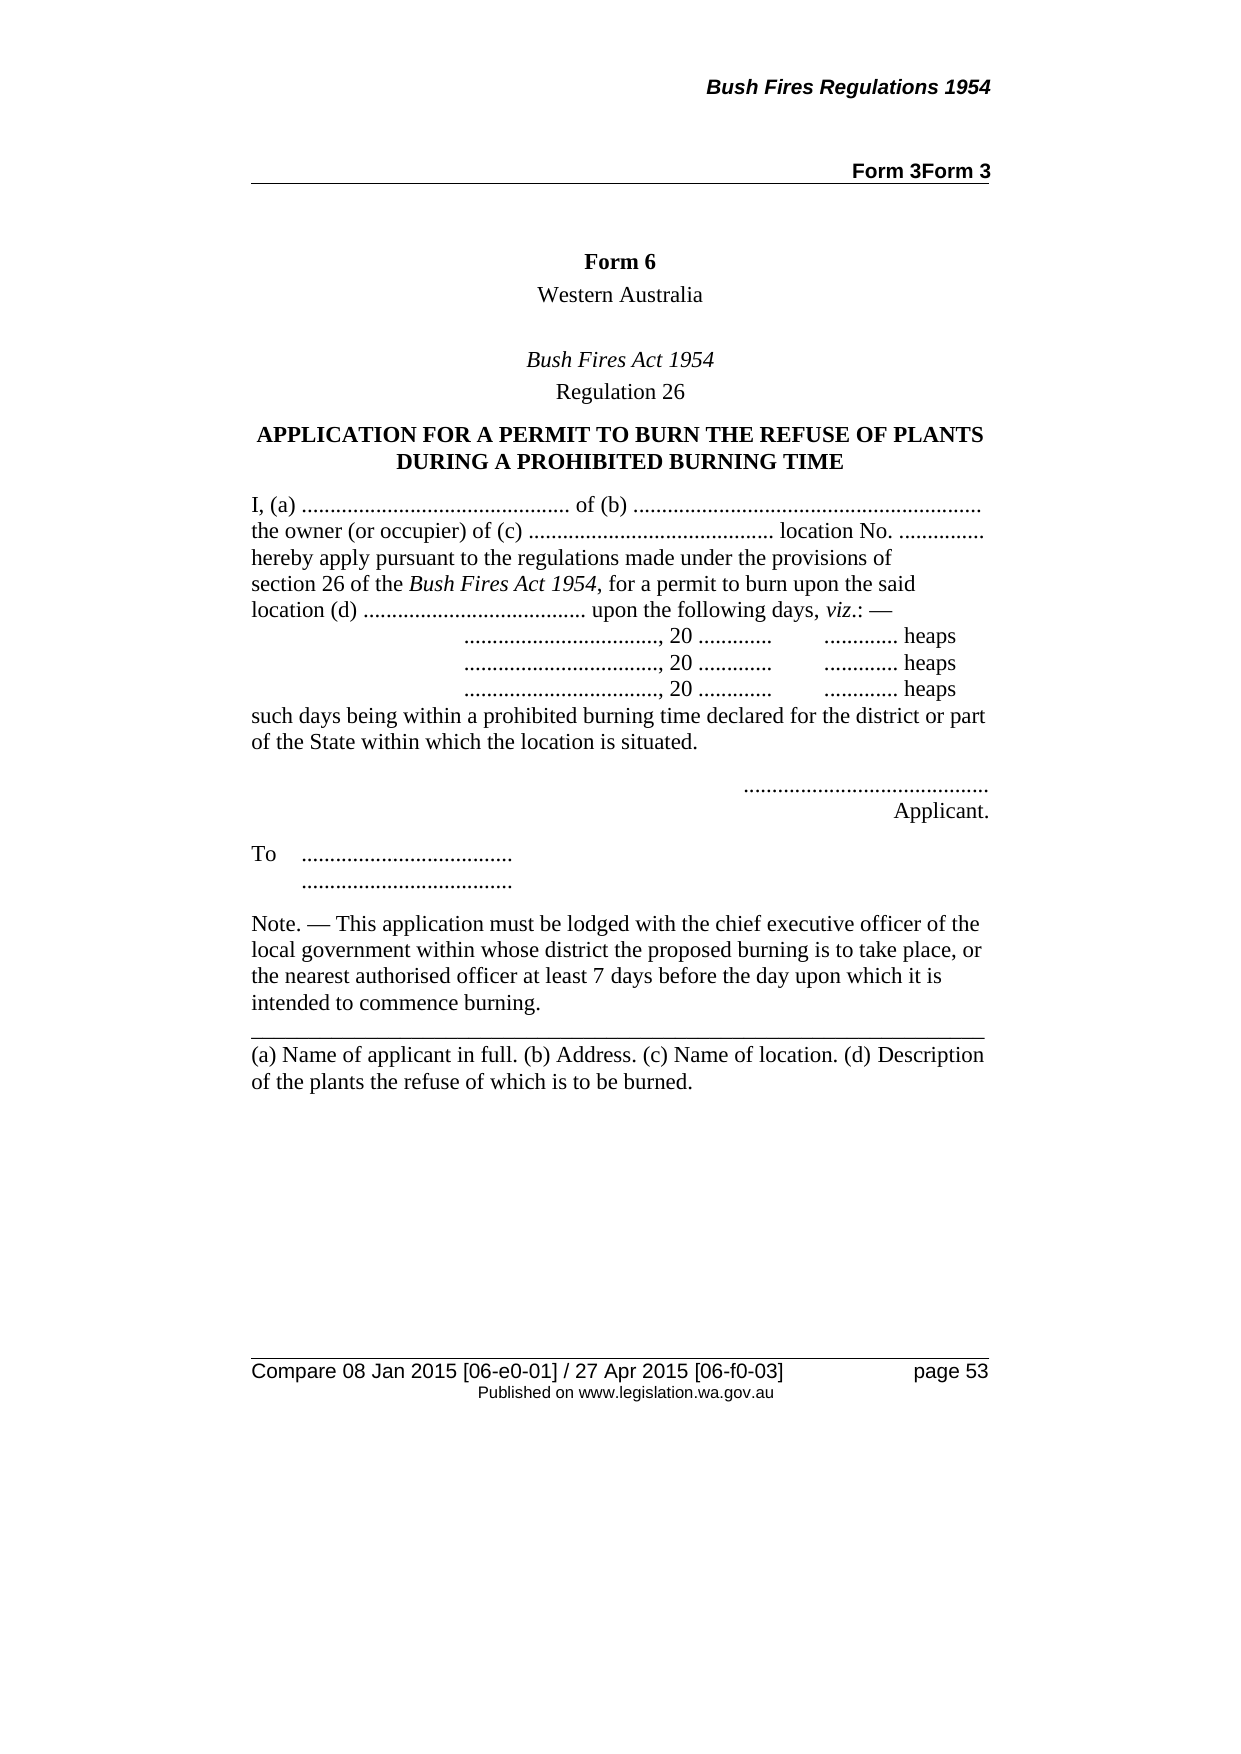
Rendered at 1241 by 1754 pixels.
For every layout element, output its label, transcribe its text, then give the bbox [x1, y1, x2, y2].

text ........................................... [251, 771, 989, 797]
text such days being within a prohibited burning time declared for the district or part of the State within which the location is situated. [251, 702, 989, 754]
subtitle APPLICATION FOR A PERMIT TO BURN THE REFUSE OF PLANTS DURING A PROHIBITED BURNING TIME [251, 421, 989, 474]
subtitle Regulation 26 [251, 378, 989, 405]
text .................................., 20 ............. ............. heaps [251, 675, 989, 702]
text ..................................... [251, 867, 989, 893]
text To ..................................... [251, 840, 989, 867]
text .................................., 20 ............. ............. heaps [251, 623, 989, 649]
text Note. — This application must be lodged with the chief executive officer of the local government within whose district the proposed burning is to take place, or the nearest authorised officer at least 7 days before the day upon which it is intended to commence burning. [251, 910, 989, 1015]
text (a) Name of applicant in full. (b) Address. (c) Name of location. (d) Description of the plants the refuse of which is to be burned. [251, 1042, 989, 1094]
subtitle Form 6 [251, 248, 989, 274]
text I, (a) ............................................... of (b) ............................................................. the owner (or occupier) of (c) ........................................... location No. ............... hereby apply pursuant to the regulations made under the provisions of section 26 of the Bush Fires Act 1954, for a permit to burn upon the said location (d) ....................................... upon the following days, viz.: — [251, 491, 989, 623]
text Applicant. [251, 797, 989, 824]
text ________________________________________________________________ [251, 1015, 989, 1042]
subtitle Bush Fires Act 1954 [251, 346, 989, 372]
text .................................., 20 ............. ............. heaps [251, 649, 989, 675]
